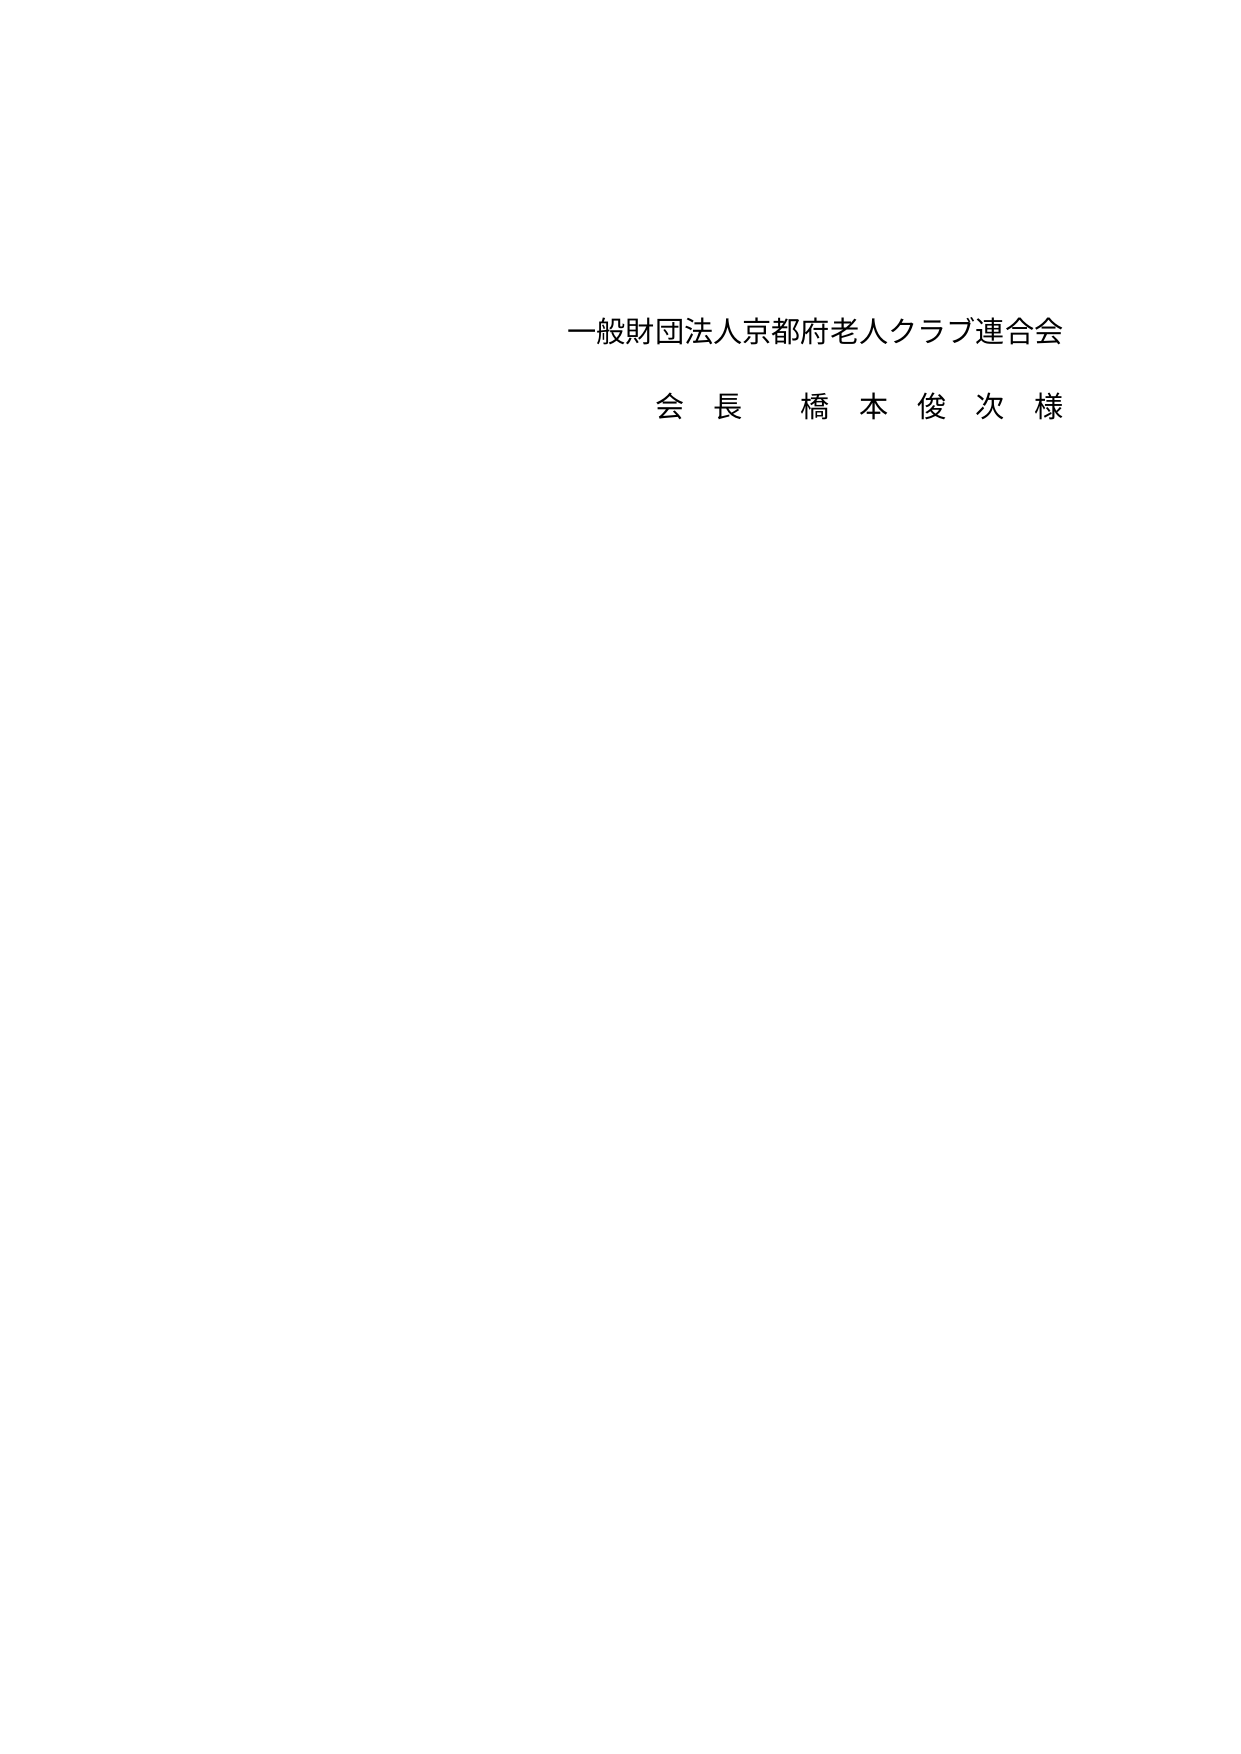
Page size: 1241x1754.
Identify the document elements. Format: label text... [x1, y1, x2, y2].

text 会 長 橋 本 俊 次 様 [266, 367, 1063, 442]
text 一般財団法人老人クラブ連合会 [177, 292, 1063, 367]
